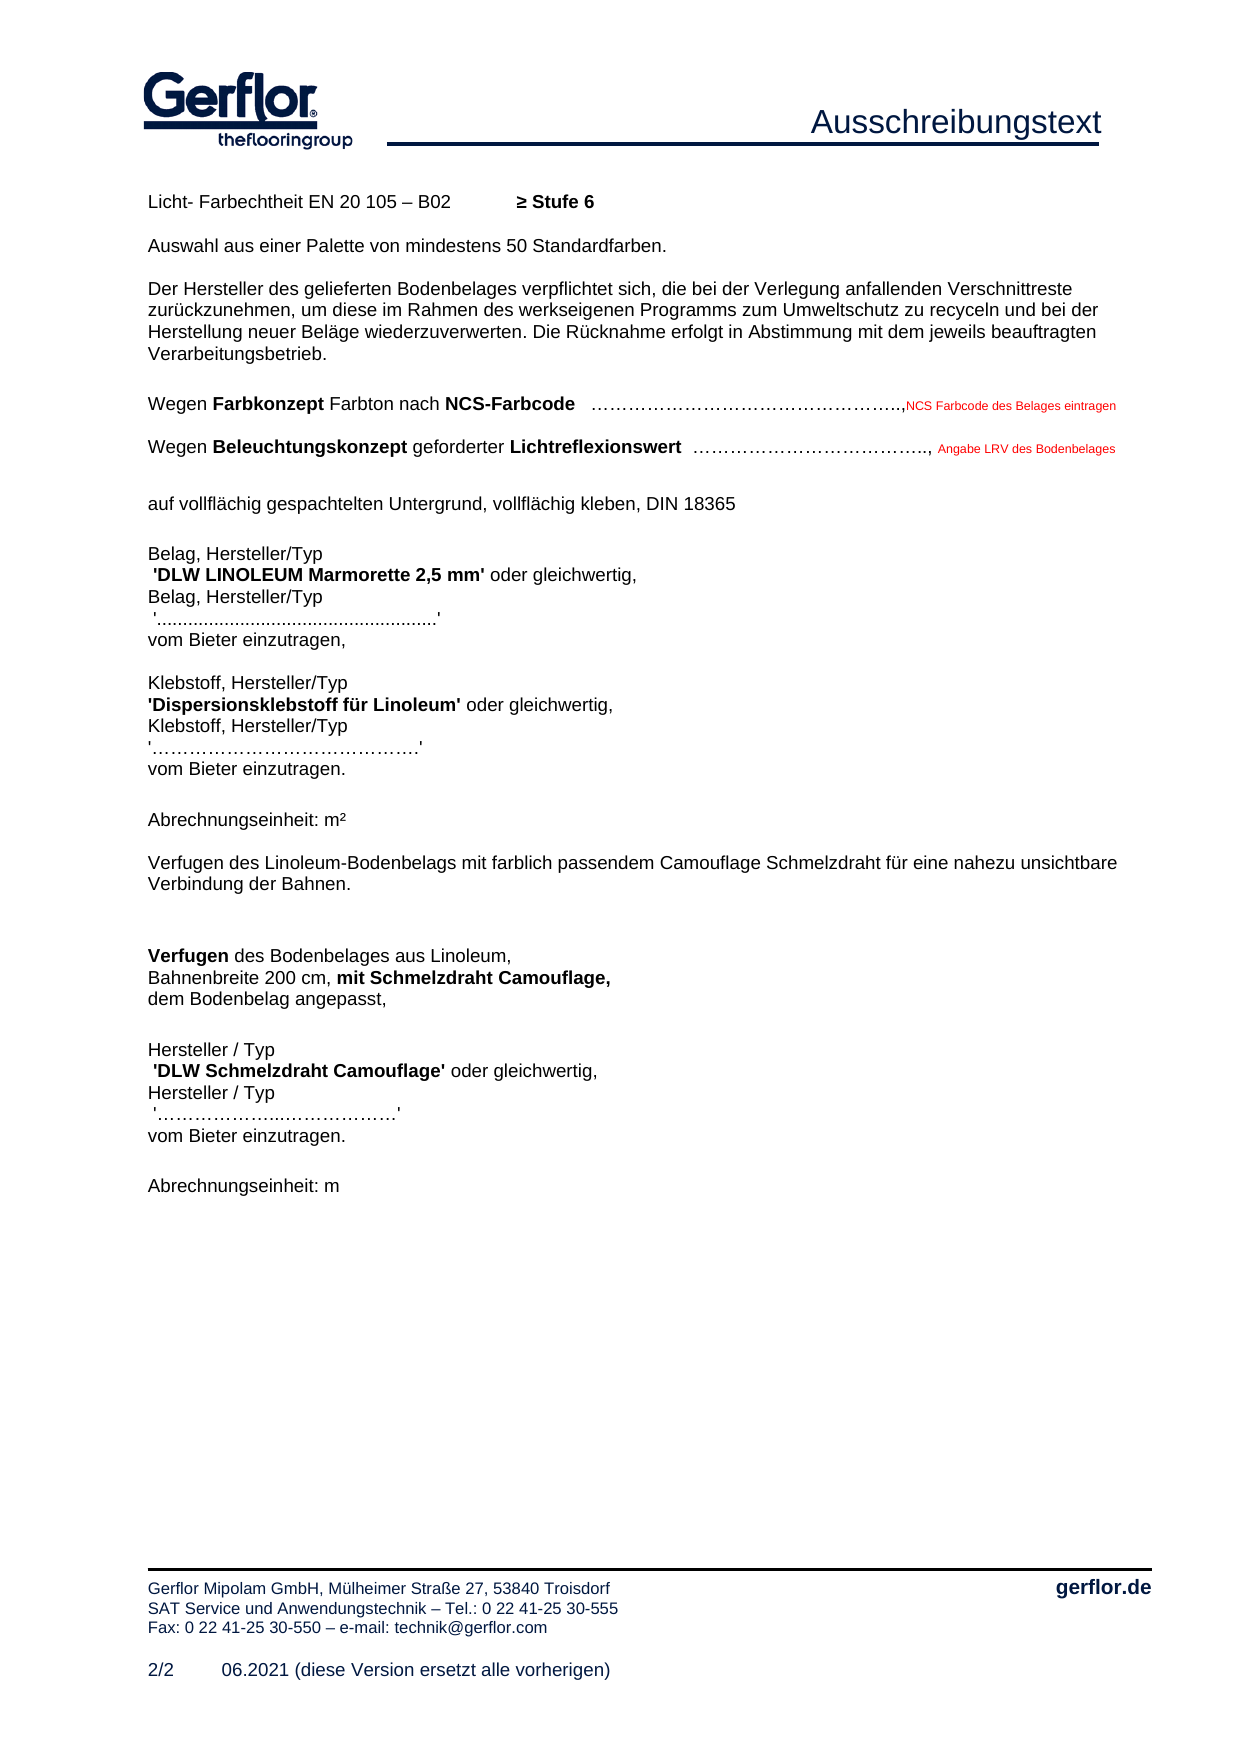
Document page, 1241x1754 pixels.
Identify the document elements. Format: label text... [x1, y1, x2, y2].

text 'Dispersionsklebstoff für Linoleum' oder gleichwertig, [148, 693, 1152, 715]
text vom Bieter einzutragen, [148, 629, 1152, 672]
text Licht- Farbechtheit EN 20 105 – B02 ≥ Stufe 6 [148, 191, 1152, 213]
text Klebstoff, Hersteller/Typ [148, 672, 1152, 693]
text Belag, Hersteller/Typ [148, 586, 1152, 607]
text '…………………………………….' [148, 737, 1152, 758]
text Hersteller / Typ [148, 1038, 1152, 1060]
text '......................................................' [148, 607, 1152, 629]
text Wegen Beleuchtungskonzept geforderter Lichtreflexionswert ……………………………….., Angabe LRV des Bodenbelages [148, 436, 1152, 457]
text auf vollflächig gespachtelten Untergrund, vollflächig kleben, DIN 18365 [148, 492, 1152, 514]
text '………………...………………' [148, 1103, 1152, 1125]
text Verfugen des Linoleum-Bodenbelags mit farblich passendem Camouflage Schmelzdraht für eine nahezu unsichtbare Verbindung der Bahnen. [148, 852, 1152, 895]
text Abrechnungseinheit: m [148, 1175, 1152, 1197]
text Der Hersteller des gelieferten Bodenbelages verpflichtet sich, die bei der Verlegung anfallenden Verschnittreste zurückzunehmen, um diese im Rahmen des werkseigenen Programms zum Umweltschutz zu recyceln und bei der Herstellung neuer Beläge wiederzuverwerten. Die Rücknahme erfolgt in Abstimmung mit dem jeweils beauftragten Verarbeitungsbetrieb. [148, 278, 1152, 364]
text dem Bodenbelag angepasst, [148, 988, 1152, 1010]
text Abrechnungseinheit: m² [148, 808, 1152, 830]
text vom Bieter einzutragen. [148, 1125, 1152, 1146]
text Belag, Hersteller/Typ [148, 543, 1152, 564]
text Verfugen des Bodenbelages aus Linoleum, [148, 945, 1152, 967]
text 'DLW Schmelzdraht Camouflage' oder gleichwertig, [148, 1060, 1152, 1082]
text 'DLW LINOLEUM Marmorette 2,5 mm' oder gleichwertig, [148, 564, 1152, 586]
text Bahnenbreite 200 cm, mit Schmelzdraht Camouflage, [148, 967, 1152, 988]
text Hersteller / Typ [148, 1082, 1152, 1103]
text Auswahl aus einer Palette von mindestens 50 Standardfarben. [148, 234, 1152, 256]
text vom Bieter einzutragen. [148, 758, 1152, 780]
text Wegen Farbkonzept Farbton nach NCS-Farbcode …………………………………………..,NCS Farbcode des Belages eintragen [148, 393, 1152, 414]
text Klebstoff, Hersteller/Typ [148, 715, 1152, 737]
